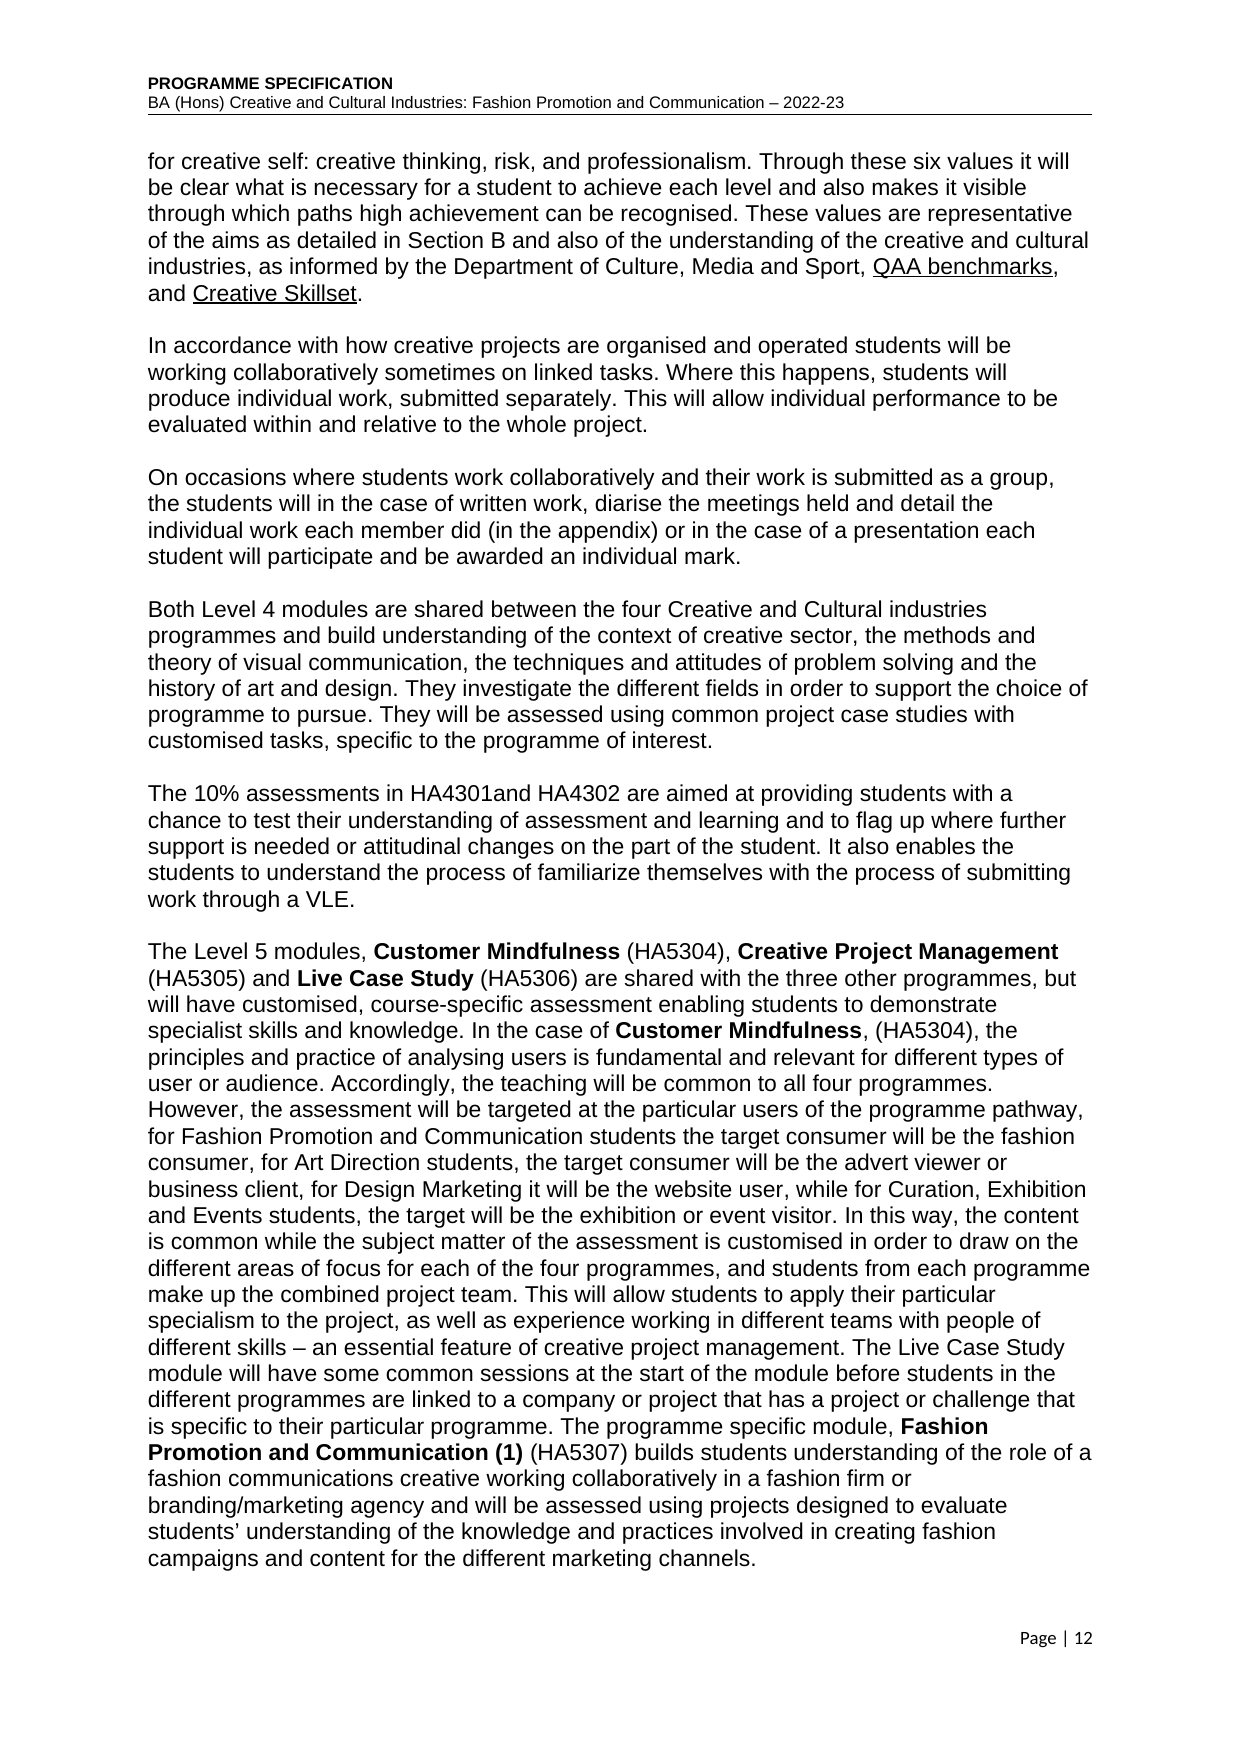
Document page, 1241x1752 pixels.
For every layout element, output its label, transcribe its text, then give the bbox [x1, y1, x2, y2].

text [148, 148, 1092, 306]
text The Level 5 modules, Customer Mindfulness (HA5304), Creative Project Management (HA5305) and Live Case Study (HA5306) are shared with the three other programmes, but will have customised, course-specific assessment enabling students to demonstrate specialist skills and knowledge. In the case of Customer Mindfulness, (HA5304), the principles and practice of analysing users is fundamental and relevant for different types of user or audience. Accordingly, the teaching will be common to all four programmes. However, the assessment will be targeted at the particular users of the programme pathway, for Fashion Promotion and Communication students the target consumer will be the fashion consumer, for Art Direction students, the target consumer will be the advert viewer or business client, for Design Marketing it will be the website user, while for Curation, Exhibition and Events students, the target will be the exhibition or event visitor. In this way, the content is common while the subject matter of the assessment is customised in order to draw on the different areas of focus for each of the four programmes, and students from each programme make up the combined project team. This will allow students to apply their particular specialism to the project, as well as experience working in different teams with people of different skills – an essential feature of creative project management. The Live Case Study module will have some common sessions at the start of the module before students in the different programmes are linked to a company or project that has a project or challenge that is specific to their particular programme. The programme specific module, Fashion Promotion and Communication (1) (HA5307) builds students understanding of the role of a fashion communications creative working collaboratively in a fashion firm or branding/marketing agency and will be assessed using projects designed to evaluate students’ understanding of the knowledge and practices involved in creating fashion campaigns and content for the different marketing channels. [148, 938, 1092, 1571]
text In accordance with how creative projects are organised and operated students will be working collaboratively sometimes on linked tasks. Where this happens, students will produce individual work, submitted separately. This will allow individual performance to be evaluated within and relative to the whole project. [148, 332, 1092, 438]
text The 10% assessments in HA4301and HA4302 are aimed at providing students with a chance to test their understanding of assessment and learning and to flag up where further support is needed or attitudinal changes on the part of the student. It also enables the students to understand the process of familiarize themselves with the process of submitting work through a VLE. [148, 780, 1092, 912]
text On occasions where students work collaboratively and their work is submitted as a group, the students will in the case of written work, diarise the meetings held and detail the individual work each member did (in the appendix) or in the case of a presentation each student will participate and be awarded an individual mark. [148, 464, 1092, 569]
text Both Level 4 modules are shared between the four Creative and Cultural industries programmes and build understanding of the context of creative sector, the methods and theory of visual communication, the techniques and attitudes of problem solving and the history of art and design. They investigate the different fields in order to support the choice of programme to pursue. They will be assessed using common project case studies with customised tasks, specific to the programme of interest. [148, 596, 1092, 754]
